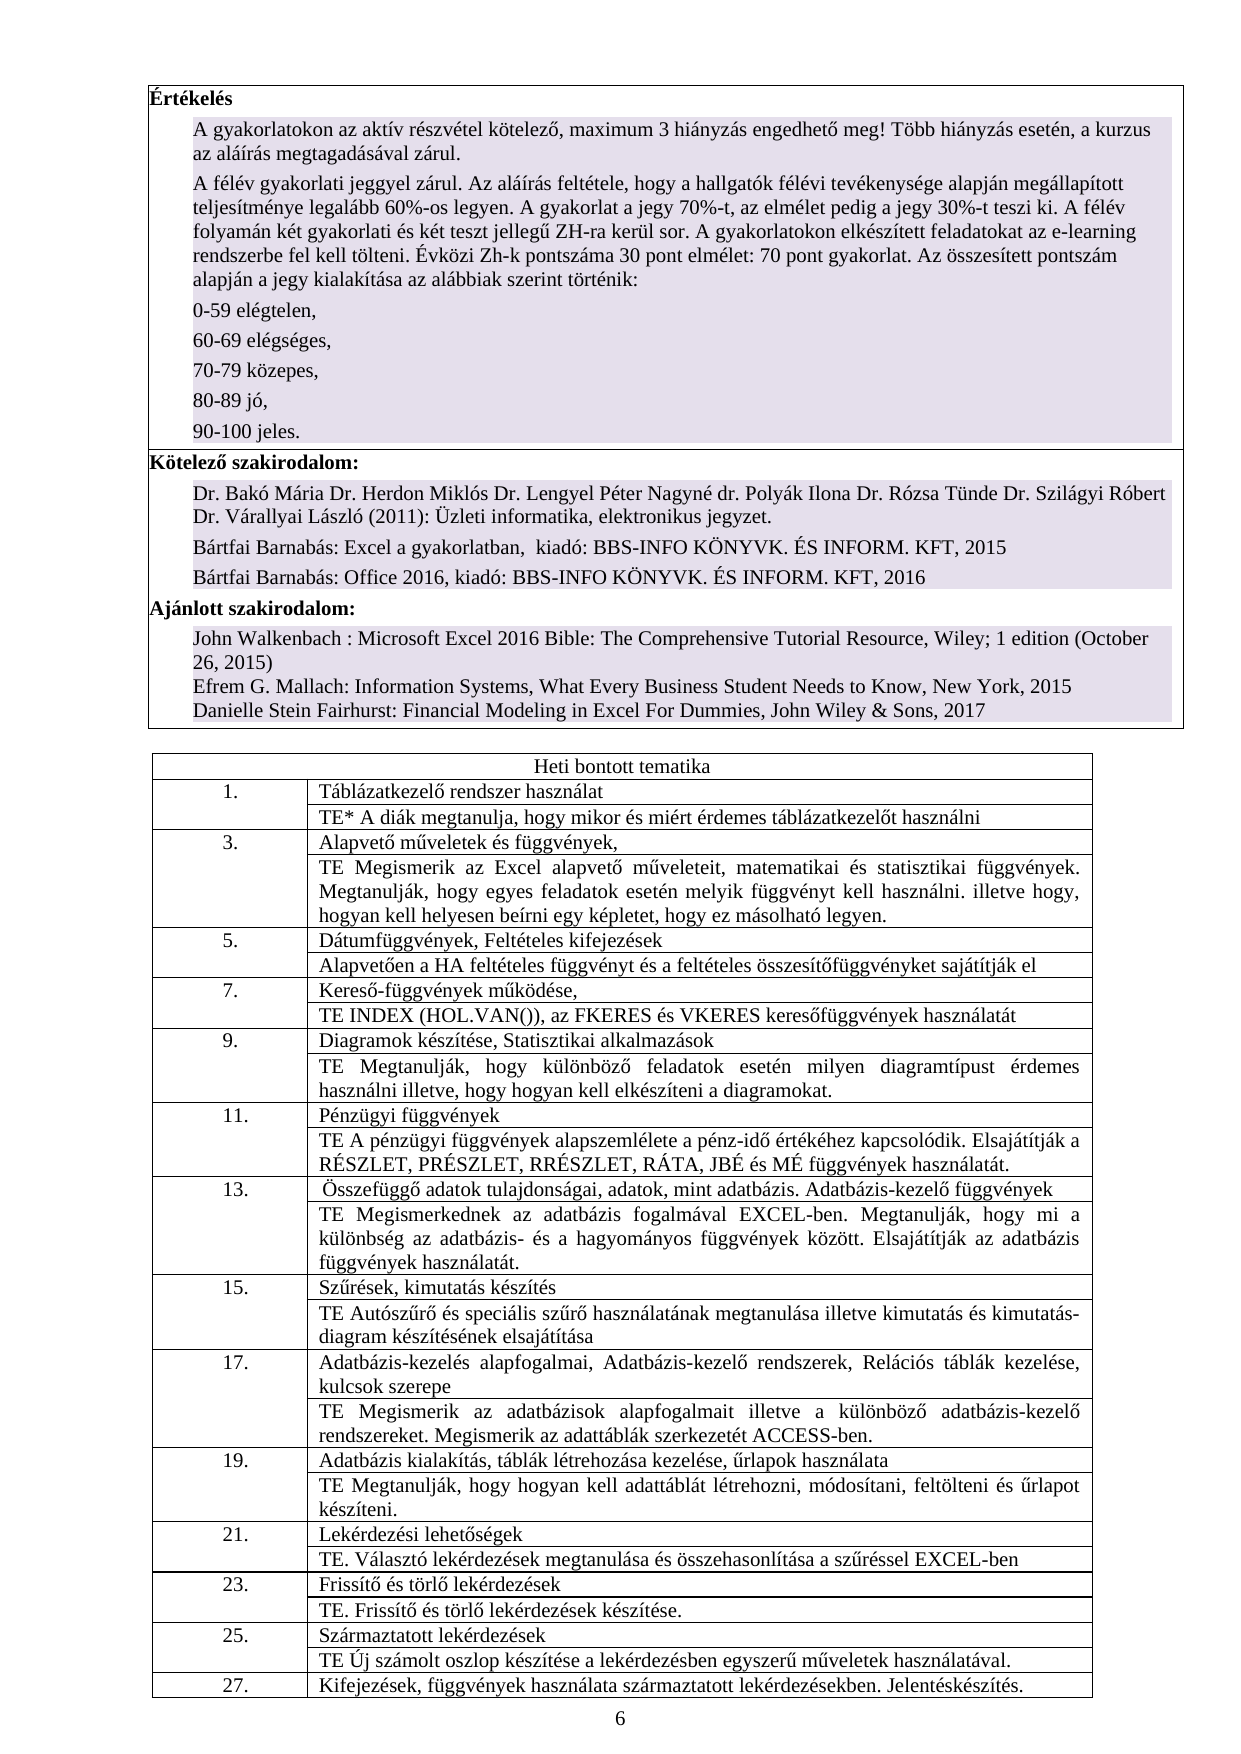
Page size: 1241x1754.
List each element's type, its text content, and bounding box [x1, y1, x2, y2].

table_cell TE Megismerik az Excel alapvető műveleteit, matematikai és statisztikai függvények. Megtanulják, hogy egyes feladatok esetén melyik függvényt kell használni. illetve hogy, hogyan kell helyesen beírni egy képletet, hogy ez másolható legyen. [308, 855, 1092, 927]
table_cell Táblázatkezelő rendszer használat [308, 780, 1092, 803]
table_cell Pénzügyi függvények [308, 1103, 1092, 1127]
table_cell TE Megismerik az adatbázisok alapfogalmait illetve a különböző adatbázis-kezelő rendszereket. Megismerik az adattáblák szerkezetét ACCESS-ben. [308, 1399, 1092, 1447]
table_cell TE Autószűrő és speciális szűrő használatának megtanulása illetve kimutatás és kimutatás-diagram készítésének elsajátítása [308, 1300, 1092, 1348]
table_cell TE Megtanulják, hogy hogyan kell adattáblát létrehozni, módosítani, feltölteni és űrlapot készíteni. [308, 1473, 1092, 1521]
table_cell Származtatott lekérdezések [308, 1623, 1092, 1647]
table_cell Összefüggő adatok tulajdonságai, adatok, mint adatbázis. Adatbázis-kezelő függvények [308, 1177, 1092, 1201]
table_cell TE Új számolt oszlop készítése a lekérdezésben egyszerű műveletek használatával. [308, 1648, 1092, 1672]
table_cell TE Megismerkednek az adatbázis fogalmával EXCEL-ben. Megtanulják, hogy mi a különbség az adatbázis- és a hagyományos függvények között. Elsajátítják az adatbázis függvények használatát. [308, 1202, 1092, 1274]
table_header Heti bontott tematika [153, 754, 1092, 778]
table_cell [153, 1522, 307, 1571]
table_cell Frissítő és törlő lekérdezések [308, 1573, 1092, 1596]
table_cell [153, 1103, 307, 1176]
table_cell Adatbázis kialakítás, táblák létrehozása kezelése, űrlapok használata [308, 1448, 1092, 1472]
table_cell TE* A diák megtanulja, hogy mikor és miért érdemes táblázatkezelőt használni [308, 805, 1092, 829]
table_cell [153, 1448, 307, 1521]
table_cell [153, 1177, 307, 1274]
table_cell [153, 928, 307, 977]
table_cell [153, 1673, 307, 1697]
table_cell Adatbázis-kezelés alapfogalmai, Adatbázis-kezelő rendszerek, Relációs táblák kezelése, kulcsok szerepe [308, 1350, 1092, 1398]
table_cell [153, 830, 307, 927]
table_cell Lekérdezési lehetőségek [308, 1522, 1092, 1546]
table_cell Értékelés A gyakorlatokon az aktív részvétel kötelező, maximum 3 hiányzás engedhető meg! Több hiányzás esetén, a kurzus az aláírás megtagadásával zárul. A félév gyakorlati jeggyel zárul. Az aláírás feltétele, hogy a hallgatók félévi tevékenysége alapján megállapított teljesítménye legalább 60%-os legyen. A gyakorlat a jegy 70%-t, az elmélet pedig a jegy 30%-t teszi ki. A félév folyamán két gyakorlati és két teszt jellegű ZH-ra kerül sor. A gyakorlatokon elkészített feladatokat az e-learning rendszerbe fel kell tölteni. Évközi Zh-k pontszáma 30 pont elmélet: 70 pont gyakorlat. Az összesített pontszám alapján a jegy kialakítása az alábbiak szerint történik: 0-59 elégtelen, 60-69 elégséges, 70-79 közepes, 80-89 jó, 90-100 jeles. [149, 86, 1183, 449]
table_cell Diagramok készítése, Statisztikai alkalmazások [308, 1029, 1092, 1052]
table_cell Alapvető műveletek és függvények, [308, 830, 1092, 854]
table_cell Kereső-függvények működése, [308, 978, 1092, 1002]
table_cell [153, 1573, 307, 1622]
table_cell [153, 1350, 307, 1447]
table_cell [153, 978, 307, 1027]
table_cell [153, 780, 307, 829]
table_cell TE A pénzügyi függvények alapszemlélete a pénz-idő értékéhez kapcsolódik. Elsajátítják a RÉSZLET, PRÉSZLET, RRÉSZLET, RÁTA, JBÉ és MÉ függvények használatát. [308, 1128, 1092, 1176]
table_cell TE Megtanulják, hogy különböző feladatok esetén milyen diagramtípust érdemes használni illetve, hogy hogyan kell elkészíteni a diagramokat. [308, 1054, 1092, 1102]
table_cell [153, 1623, 307, 1672]
table_cell Szűrések, kimutatás készítés [308, 1275, 1092, 1299]
table_cell [153, 1029, 307, 1102]
table_cell Alapvetően a HA feltételes függvényt és a feltételes összesítőfüggvényket sajátítják el [308, 953, 1092, 977]
table_cell Dátumfüggvények, Feltételes kifejezések [308, 928, 1092, 952]
table_cell TE. Frissítő és törlő lekérdezések készítése. [308, 1598, 1092, 1622]
table_cell Kifejezések, függvények használata származtatott lekérdezésekben. Jelentéskészítés. [308, 1673, 1092, 1697]
table_cell Kötelező szakirodalom: Dr. Bakó Mária Dr. Herdon Miklós Dr. Lengyel Péter Nagyné dr. Polyák Ilona Dr. Rózsa Tünde Dr. Szilágyi Róbert Dr. Várallyai László (2011): Üzleti informatika, elektronikus jegyzet. Bártfai Barnabás: Excel a gyakorlatban, kiadó: BBS-INFO KÖNYVK. ÉS INFORM. KFT, 2015 Bártfai Barnabás: Office 2016, kiadó: BBS-INFO KÖNYVK. ÉS INFORM. KFT, 2016 Ajánlott szakirodalom: John Walkenbach : Microsoft Excel 2016 Bible: The Comprehensive Tutorial Resource, Wiley; 1 edition (October 26, 2015) Efrem G. Mallach: Information Systems, What Every Business Student Needs to Know, New York, 2015 Danielle Stein Fairhurst: Financial Modeling in Excel For Dummies, John Wiley & Sons, 2017 [149, 450, 1183, 728]
table_cell TE. Választó lekérdezések megtanulása és összehasonlítása a szűréssel EXCEL-ben [308, 1547, 1092, 1571]
table_cell TE INDEX (HOL.VAN()), az FKERES és VKERES keresőfüggvények használatát [308, 1003, 1092, 1027]
table_cell [153, 1275, 307, 1348]
